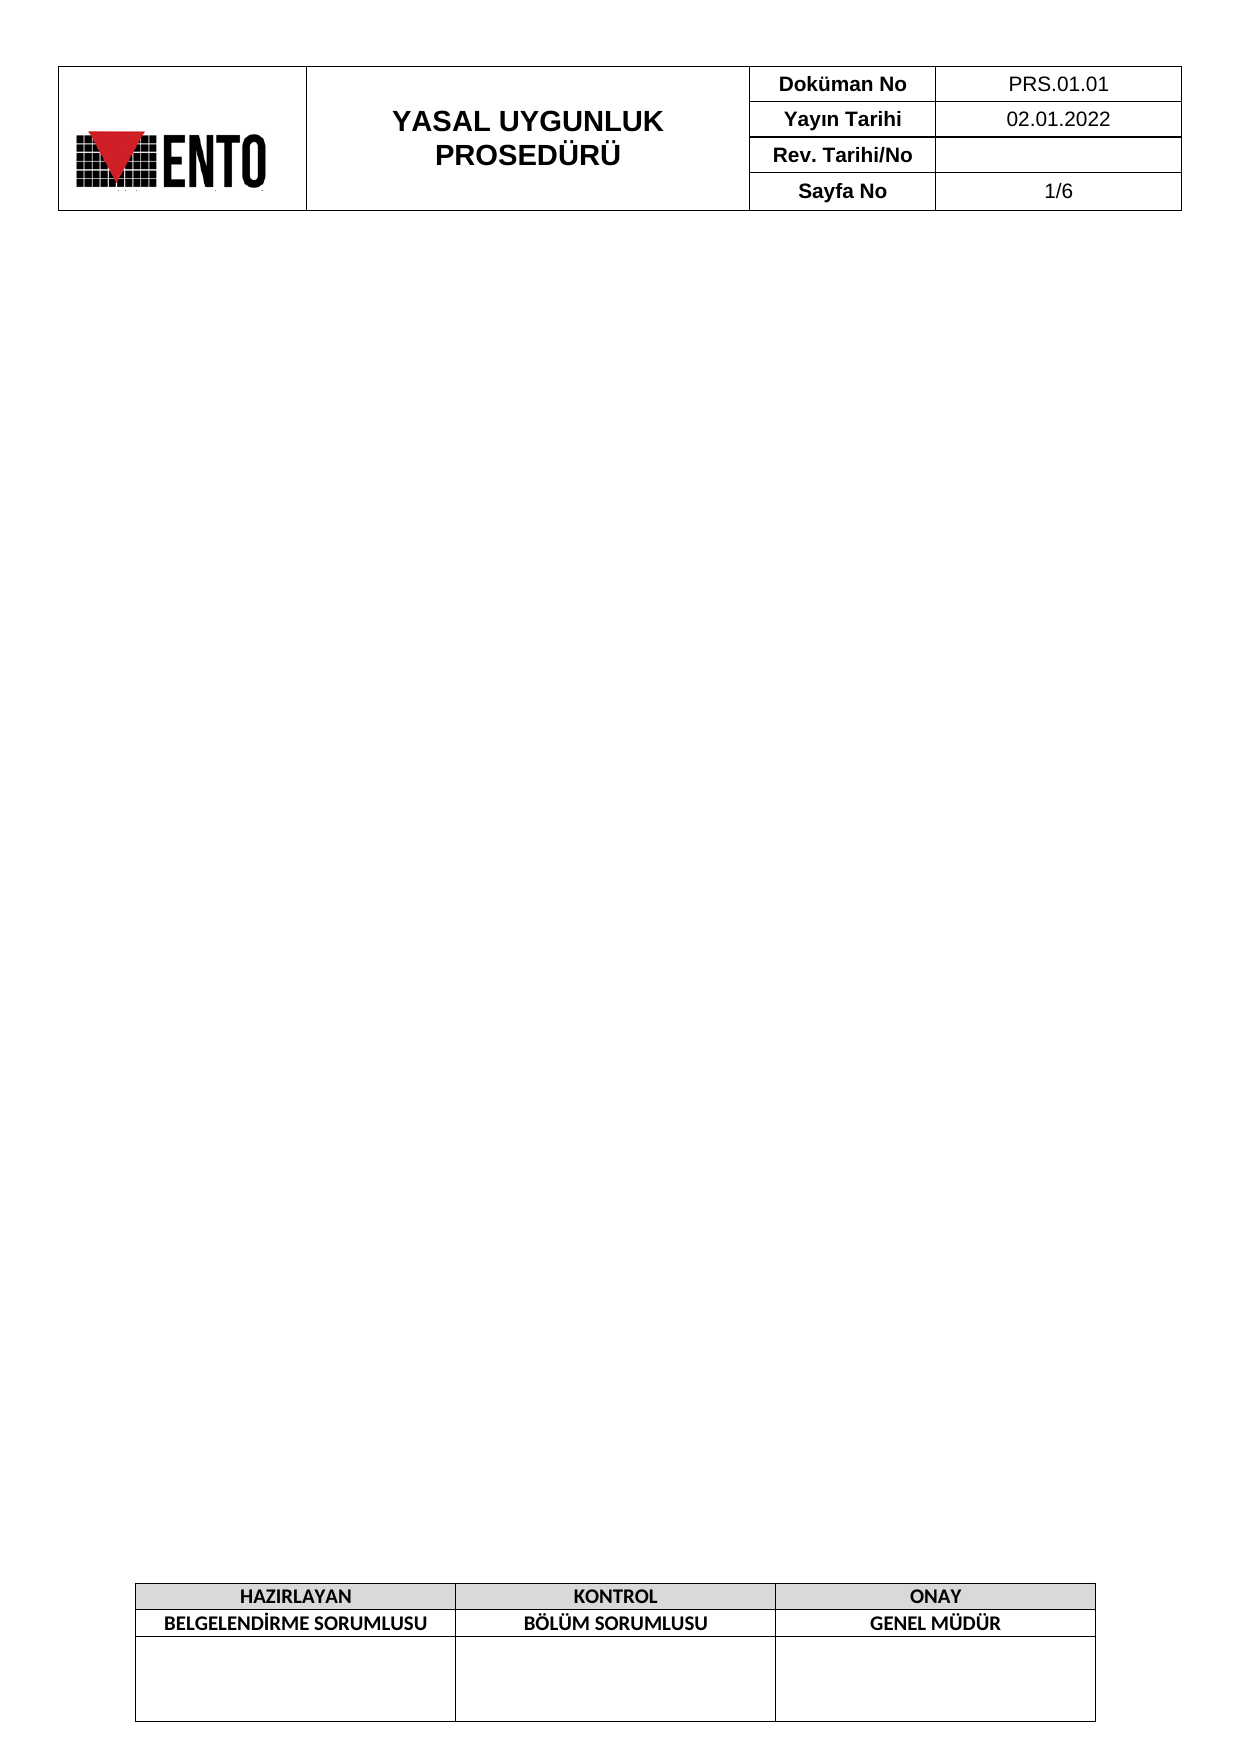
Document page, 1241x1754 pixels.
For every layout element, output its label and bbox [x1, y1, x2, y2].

picture [70, 122, 271, 191]
